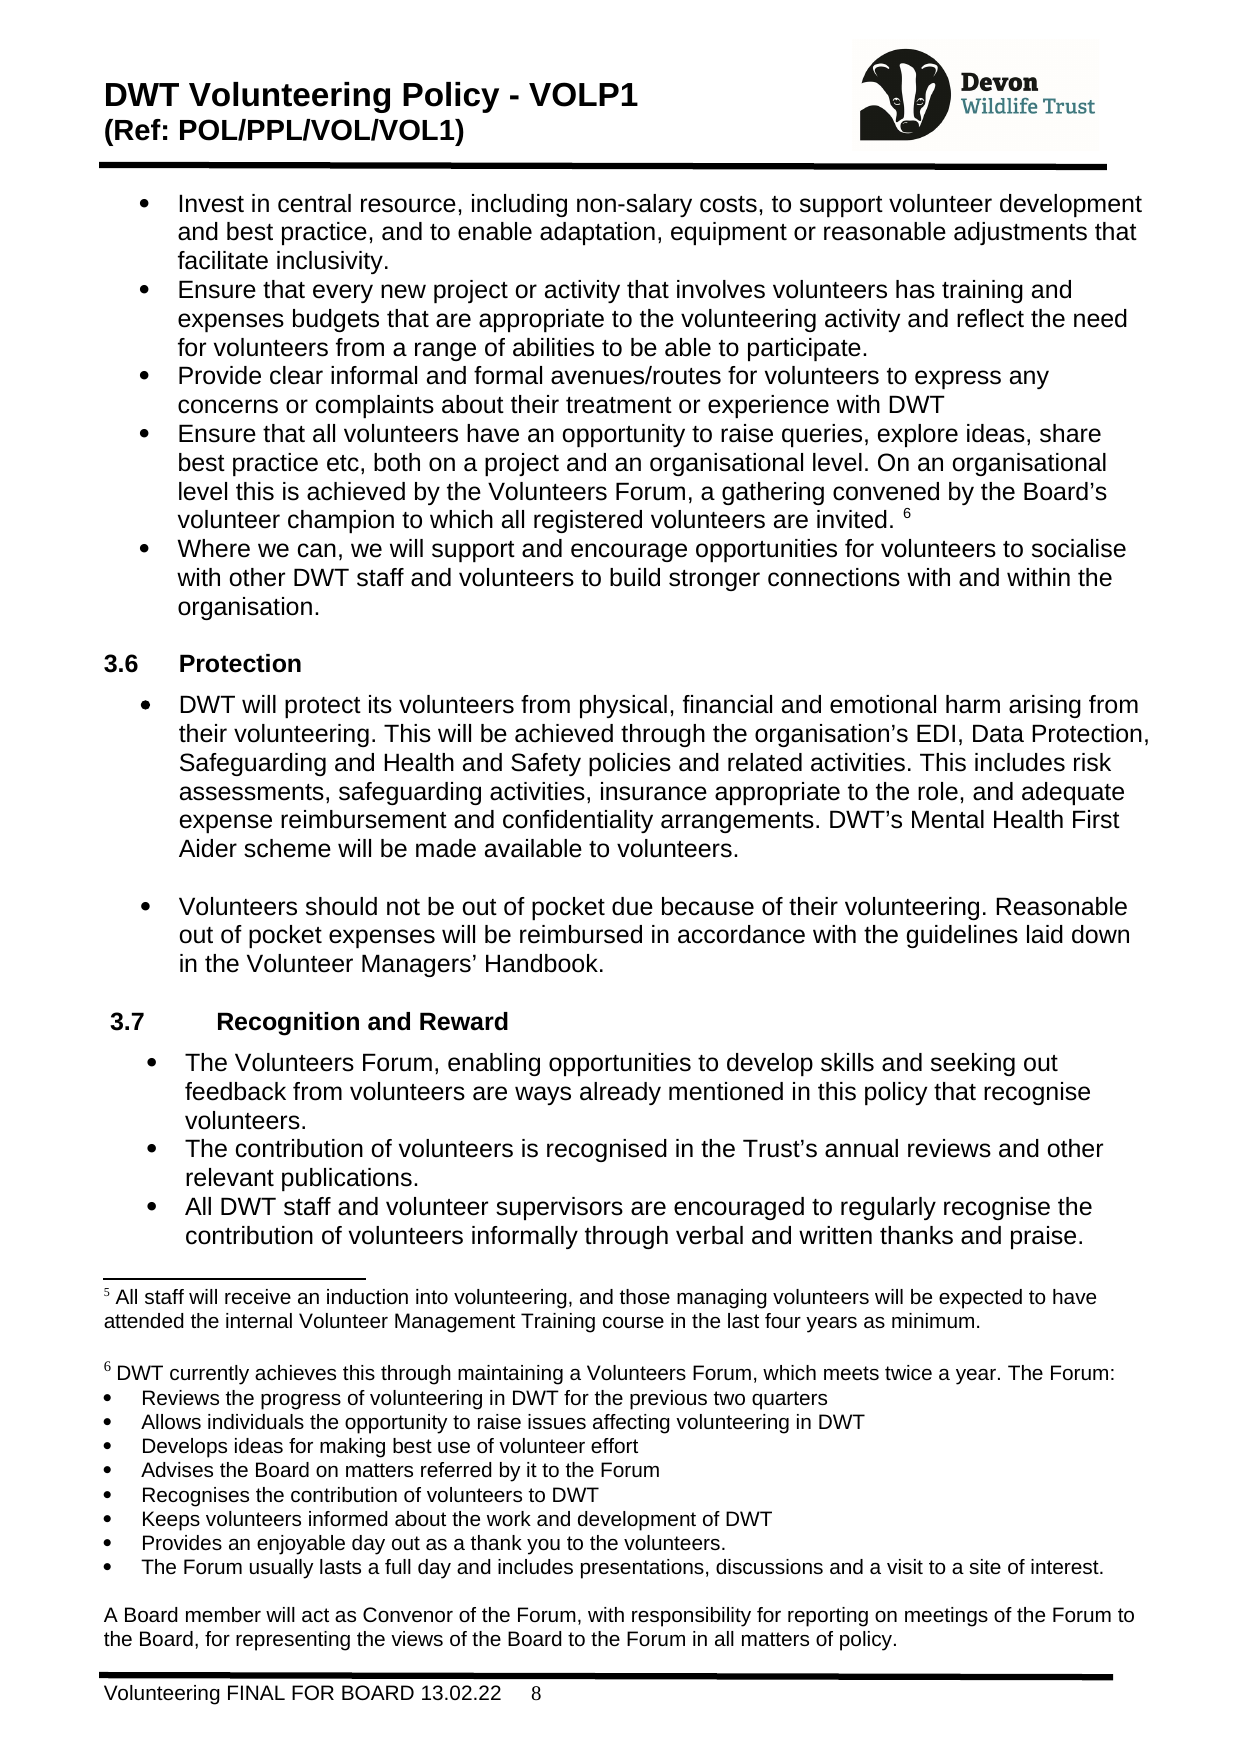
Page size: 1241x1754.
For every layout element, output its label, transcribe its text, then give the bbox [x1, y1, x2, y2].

list Invest in central resource, including non-salary costs, to support volunteer development and best practice, and to enable adaptation, equipment or reasonable adjustments that facilitate inclusivity. [140, 188, 1152, 275]
text 3.6 Protection [103, 649, 1152, 678]
list All DWT staff and volunteer supervisors are encouraged to regularly recognise the contribution of volunteers informally through verbal and written thanks and praise. [147, 1192, 1152, 1249]
list DWT will protect its volunteers from physical, financial and emotional harm arising from their volunteering. This will be achieved through the organisation’s EDI, Data Protection, Safeguarding and Health and Safety policies and related activities. This includes risk assessments, safeguarding activities, insurance appropriate to the role, and adequate expense reimbursement and confidentiality arrangements. DWT’s Mental Health First Aider scheme will be made available to volunteers. [141, 690, 1152, 863]
text 3.7 Recognition and Reward [110, 1007, 1152, 1036]
list Ensure that every new project or activity that involves volunteers has training and expenses budgets that are appropriate to the volunteering activity and reflect the need for volunteers from a range of abilities to be able to participate. [140, 275, 1152, 361]
list Volunteers should not be out of pocket due because of their volunteering. Reasonable out of pocket expenses will be reimbursed in accordance with the guidelines laid down in the Volunteer Managers’ Handbook. [141, 892, 1152, 978]
list Provide clear informal and formal avenues/routes for volunteers to express any concerns or complaints about their treatment or experience with DWT [140, 361, 1152, 419]
list Where we can, we will support and encourage opportunities for volunteers to socialise with other DWT staff and volunteers to build stronger connections with and within the organisation. [140, 534, 1152, 620]
list The contribution of volunteers is recognised in the Trust’s annual reviews and other relevant publications. [147, 1134, 1152, 1192]
list Ensure that all volunteers have an opportunity to raise queries, explore ideas, share best practice etc, both on a project and an organisational level. On an organisational level this is achieved by the Volunteers Forum, a gathering convened by the Board’s volunteer champion to which all registered volunteers are invited. [140, 419, 1152, 534]
list The Volunteers Forum, enabling opportunities to develop skills and seeking out feedback from volunteers are ways already mentioned in this policy that recognise volunteers. [147, 1048, 1152, 1134]
picture [852, 39, 1100, 151]
